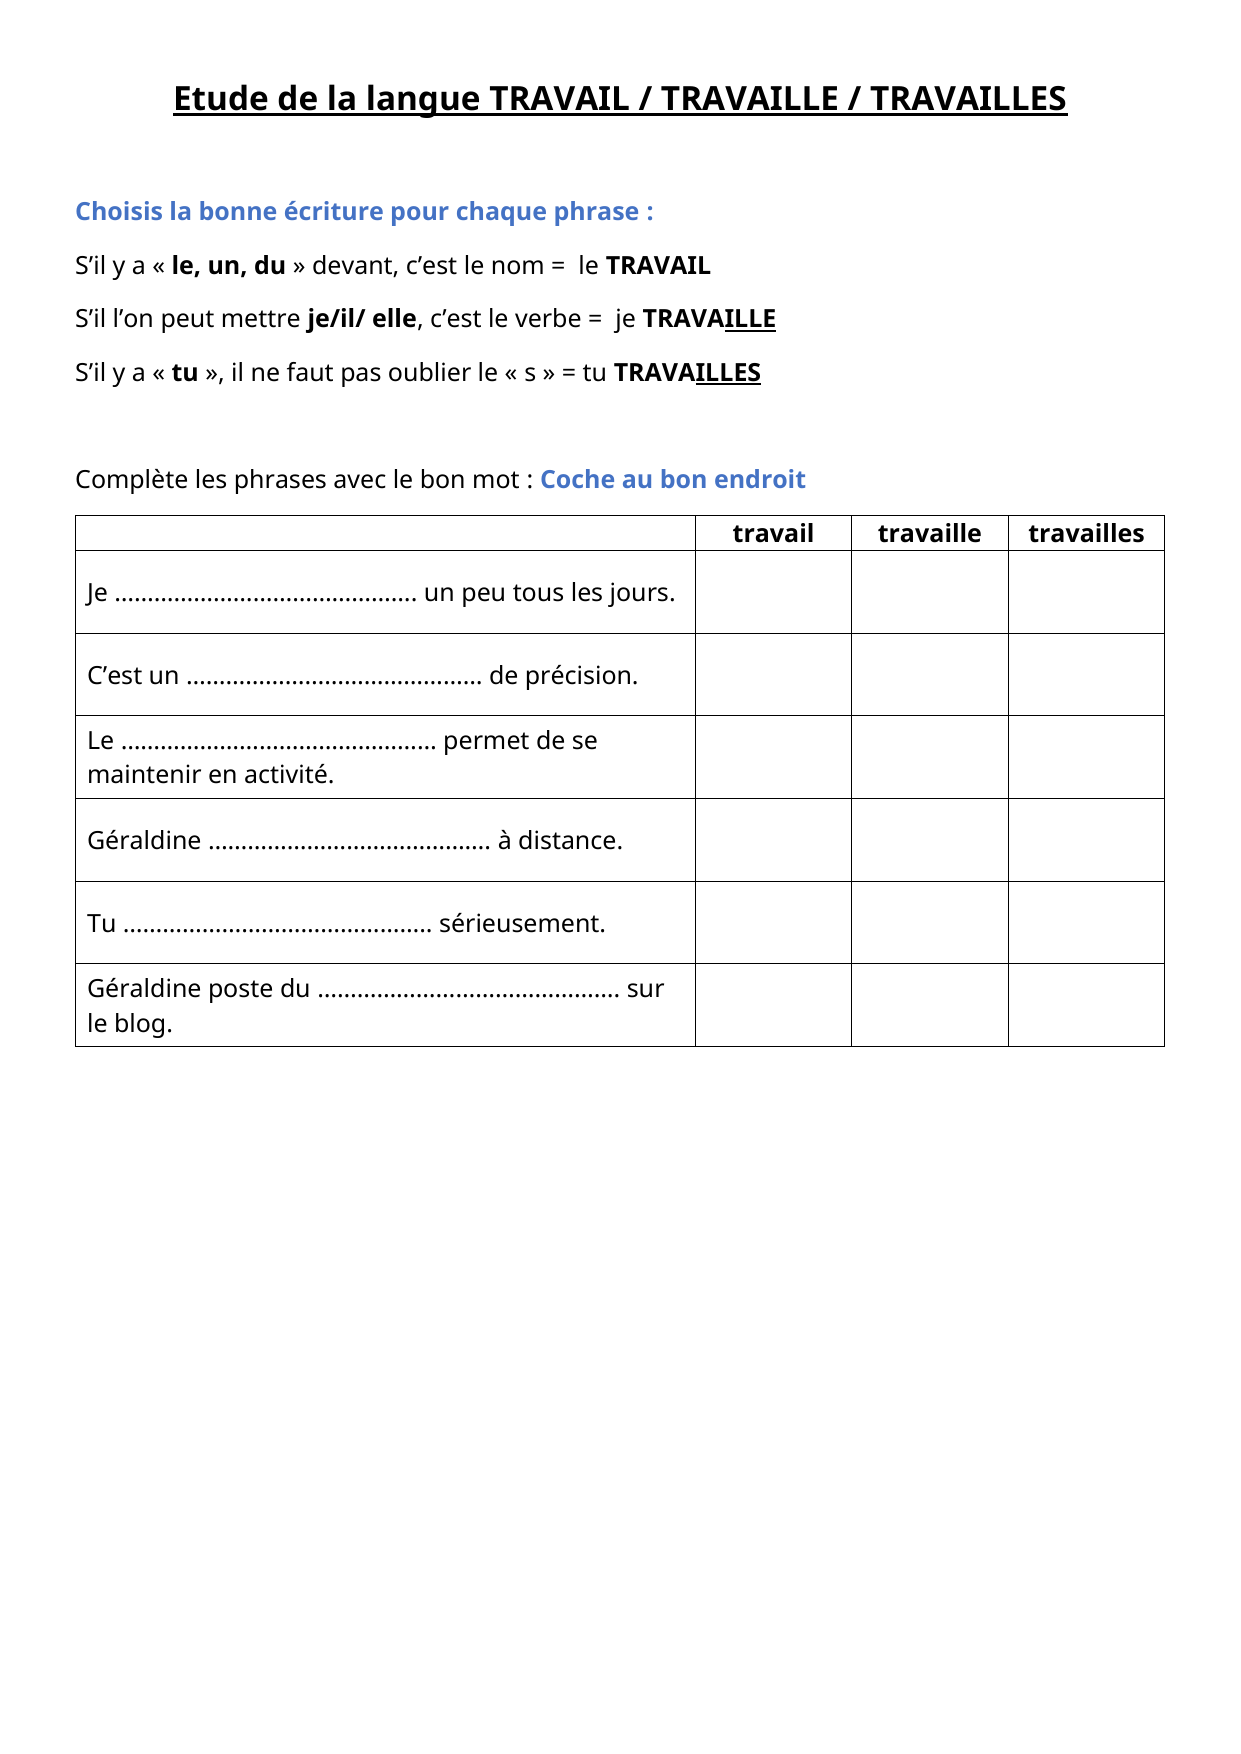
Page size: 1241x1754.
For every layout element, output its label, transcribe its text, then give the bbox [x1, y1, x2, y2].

table_cell [1009, 799, 1164, 881]
table_cell [696, 551, 851, 632]
table_cell [696, 634, 851, 715]
table_cell [1009, 634, 1164, 715]
table_cell [696, 882, 851, 963]
table_cell Le ………………………………………… permet de se maintenir en activité. [76, 716, 695, 798]
table_cell [852, 799, 1008, 881]
text Etude de la langue TRAVAIL / TRAVAILLE / TRAVAILLES [75, 75, 1165, 120]
table_cell [696, 716, 851, 798]
table_cell Géraldine ……………………………………. à distance. [76, 799, 695, 881]
text S’il l’on peut mettre je/il/ elle, c’est le verbe = je TRAVAILLE [75, 301, 1165, 335]
table_cell [852, 716, 1008, 798]
table_cell Tu ……………………………………….. sérieusement. [76, 882, 695, 963]
table_header travaille [852, 516, 1008, 550]
table_cell [1009, 964, 1164, 1046]
table_cell [696, 964, 851, 1046]
text S’il y a « le, un, du » devant, c’est le nom = le TRAVAIL [75, 247, 1165, 282]
table_cell [1009, 551, 1164, 632]
text S’il y a « tu », il ne faut pas oublier le « s » = tu TRAVAILLES [75, 354, 1165, 388]
table_cell [1009, 716, 1164, 798]
table_cell [1009, 882, 1164, 963]
table_cell [852, 551, 1008, 632]
text Choisis la bonne écriture pour chaque phrase : [75, 194, 1165, 228]
table_cell C’est un ……………………………………… de précision. [76, 634, 695, 715]
table_cell Je ………………………………………. un peu tous les jours. [76, 551, 695, 632]
table_header travail [696, 516, 851, 550]
table_header [76, 516, 695, 550]
table_cell [852, 882, 1008, 963]
table_cell [852, 964, 1008, 1046]
table_header travailles [1009, 516, 1164, 550]
table_cell [696, 799, 851, 881]
table_cell [852, 634, 1008, 715]
table_cell Géraldine poste du ………………………………………. sur le blog. [76, 964, 695, 1046]
text Complète les phrases avec le bon mot : Coche au bon endroit [75, 461, 1165, 495]
